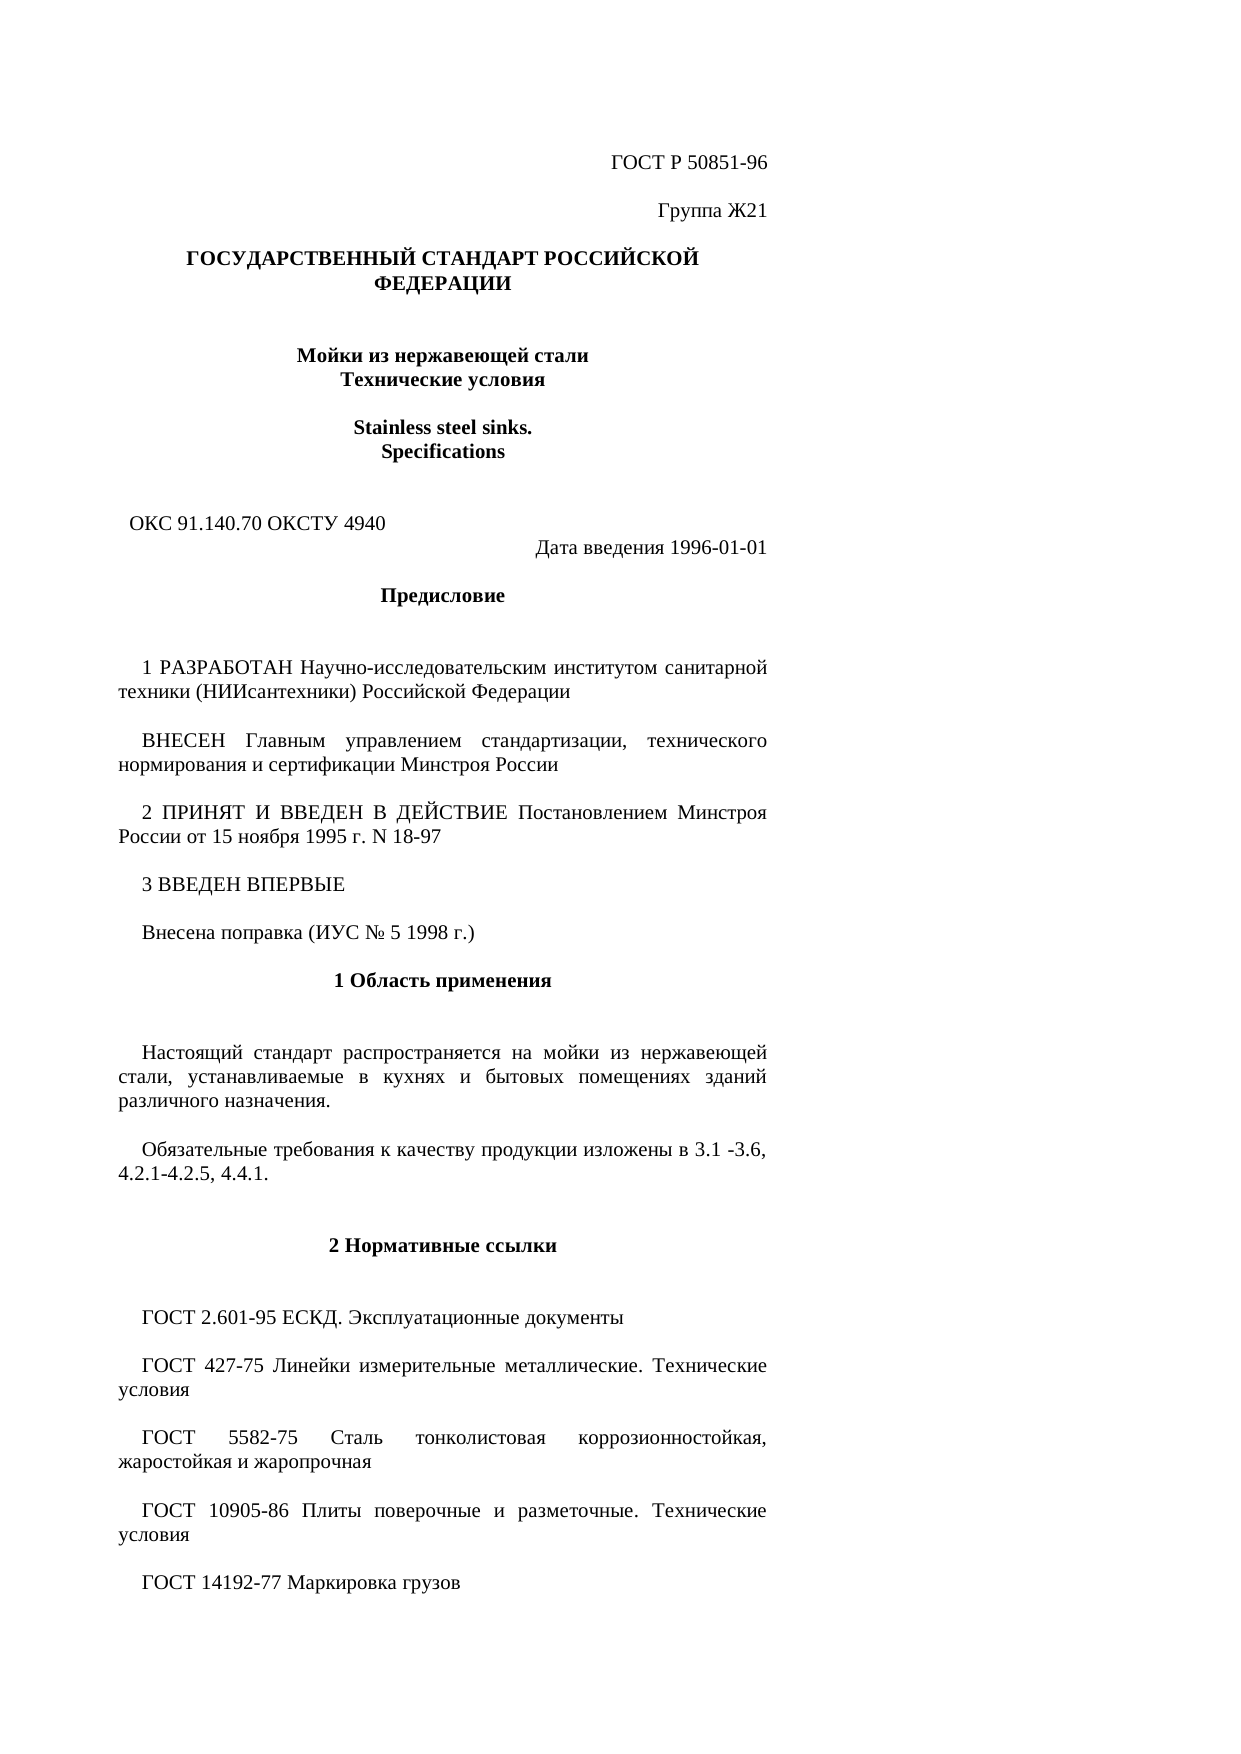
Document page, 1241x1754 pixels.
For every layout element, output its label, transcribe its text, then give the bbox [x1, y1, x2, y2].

subtitle Мойки из нержавеющей стали [118, 342, 768, 367]
text ГОСТ 5582-75 Сталь тонколистовая коррозионностойкая, жаростойкая и жаропрочная [118, 1425, 768, 1473]
subtitle Specifications [118, 439, 768, 463]
text Группа Ж21 [118, 198, 768, 222]
text Внесена поправка (ИУС № 5 1998 г.) [118, 920, 768, 944]
text 1 РАЗРАБОТАН Научно-исследовательским институтом санитарной техники (НИИсантехники) Российской Федерации [118, 655, 768, 703]
text ГОСТ 2.601-95 ЕСКД. Эксплуатационные документы [118, 1305, 768, 1329]
subtitle Технические условия [118, 367, 768, 391]
text ВНЕСЕН Главным управлением стандартизации, технического нормирования и сертификации Минстроя России [118, 727, 768, 776]
text 2 ПРИНЯТ И ВВЕДЕН В ДЕЙСТВИЕ Постановлением Минстроя России от 15 ноября 1995 г. N 18-97 [118, 799, 768, 848]
subtitle 1 Область применения [118, 968, 768, 992]
subtitle ГОСУДАРСТВЕННЫЙ СТАНДАРТ РОССИЙСКОЙ ФЕДЕРАЦИИ [118, 246, 768, 294]
text Обязательные требования к качеству продукции изложены в 3.1 -3.6, 4.2.1-4.2.5, 4.4.1. [118, 1136, 768, 1184]
text ГОСТ Р 50851-96 [118, 150, 768, 174]
subtitle Stainless steel sinks. [118, 415, 768, 439]
text Настоящий стандарт распространяется на мойки из нержавеющей стали, устанавливаемые в кухнях и бытовых помещениях зданий различного назначения. [118, 1040, 768, 1112]
text 3 ВВЕДЕН ВПЕРВЫЕ [118, 872, 768, 896]
text Дата введения 1996-01-01 [118, 535, 768, 559]
text ОКС 91.140.70 ОКСТУ 4940 [118, 511, 768, 535]
text ГОСТ 427-75 Линейки измерительные металлические. Технические условия [118, 1353, 768, 1401]
subtitle 2 Нормативные ссылки [118, 1233, 768, 1257]
text ГОСТ 14192-77 Маркировка грузов [118, 1569, 768, 1594]
subtitle Предисловие [118, 583, 768, 607]
text ГОСТ 10905-86 Плиты поверочные и разметочные. Технические условия [118, 1497, 768, 1546]
